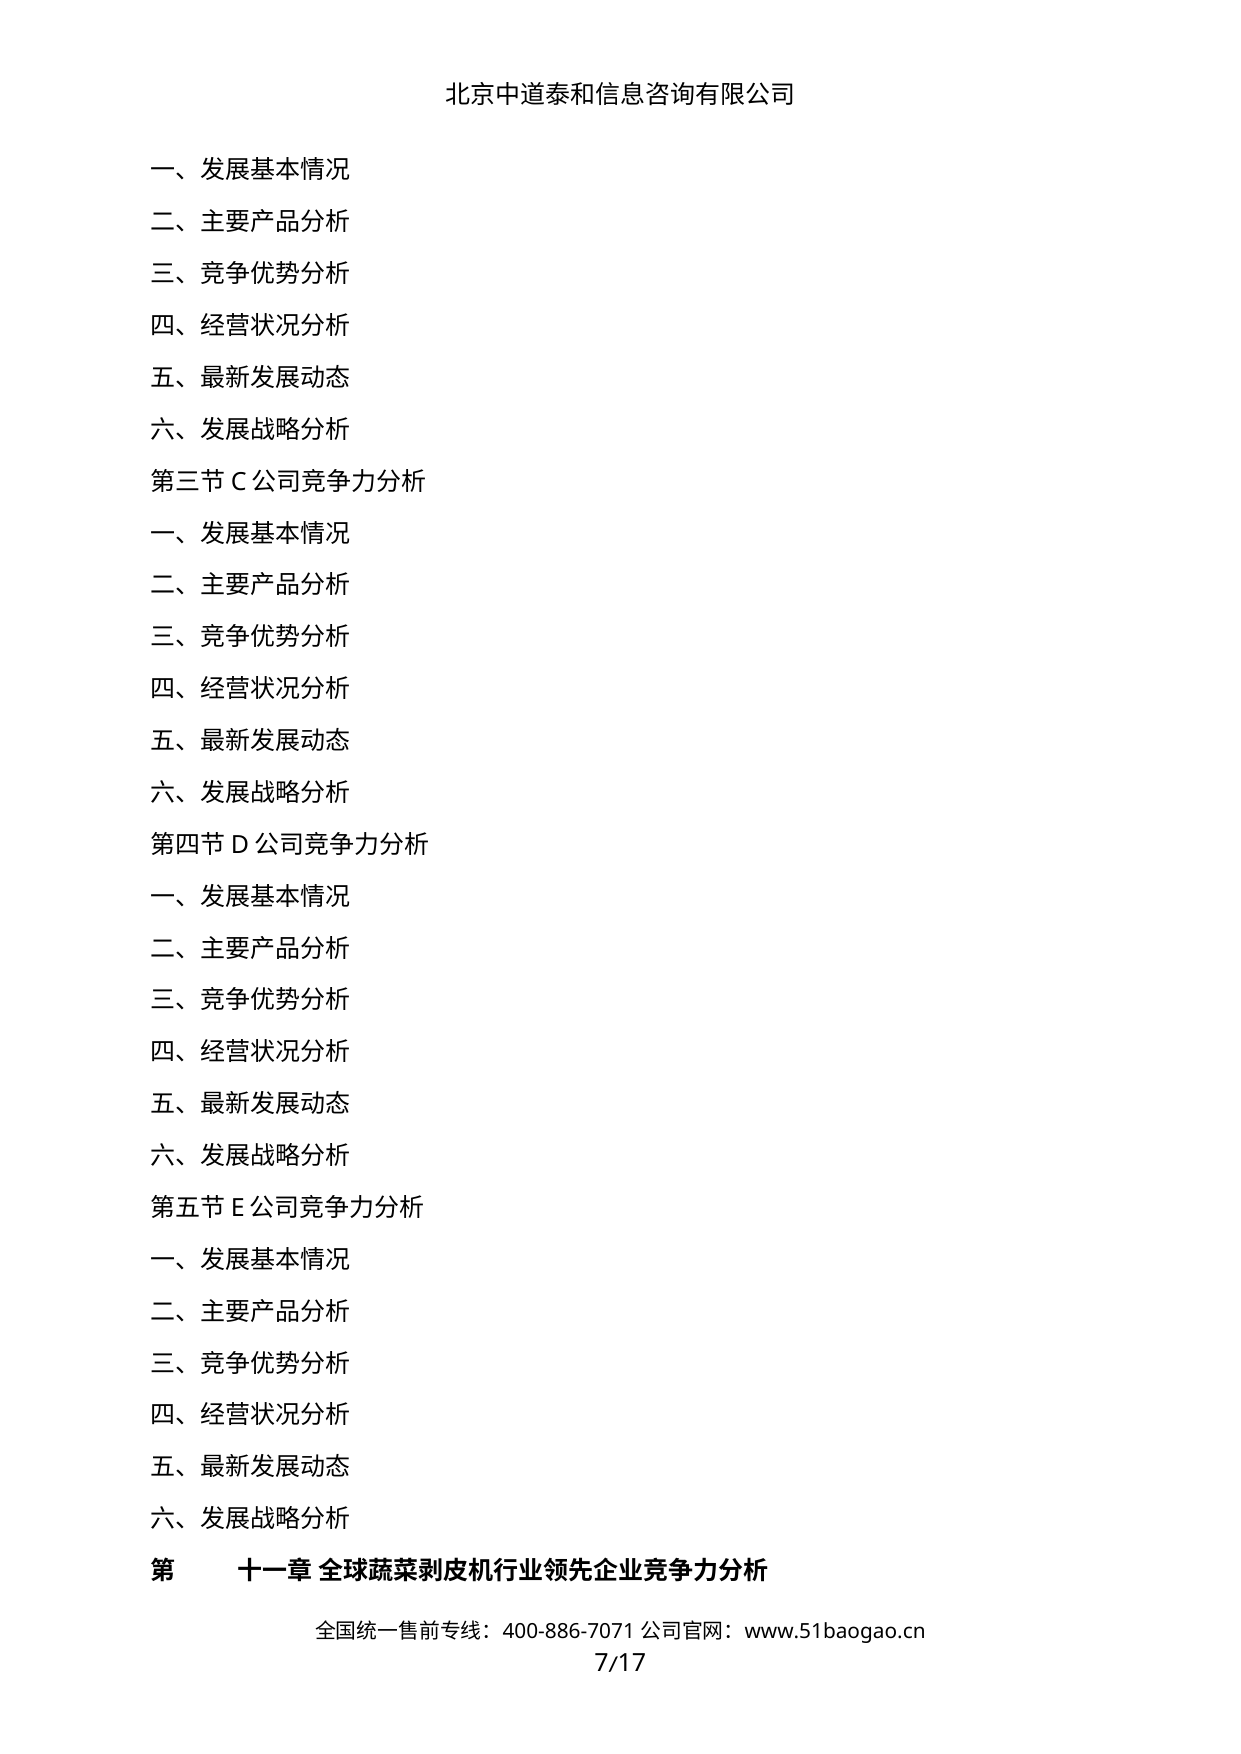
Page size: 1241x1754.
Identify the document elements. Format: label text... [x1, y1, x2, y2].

text 四、经营状况分析 [150, 669, 1090, 705]
text 一、发展基本情况 [150, 513, 1090, 549]
text 六、发展战略分析 [150, 1499, 1090, 1535]
text 四、经营状况分析 [150, 1032, 1090, 1068]
text 四、经营状况分析 [150, 1395, 1090, 1431]
text 四、经营状况分析 [150, 306, 1090, 342]
text 二、主要产品分析 [150, 565, 1090, 601]
text 六、发展战略分析 [150, 772, 1090, 809]
text 第 十一章 全球蔬菜剥皮机行业领先企业竞争力分析 [150, 1551, 1090, 1587]
text 三、竞争优势分析 [150, 980, 1090, 1016]
text 五、最新发展动态 [150, 1084, 1090, 1120]
text 三、竞争优势分析 [150, 1343, 1090, 1379]
text 六、发展战略分析 [150, 409, 1090, 446]
text 第五节 E公司竞争力分析 [150, 1187, 1090, 1224]
text 五、最新发展动态 [150, 357, 1090, 394]
text 第四节 D公司竞争力分析 [150, 824, 1090, 861]
text 三、竞争优势分析 [150, 617, 1090, 653]
text 一、发展基本情况 [150, 150, 1090, 186]
text 六、发展战略分析 [150, 1136, 1090, 1172]
text 二、主要产品分析 [150, 202, 1090, 238]
text 一、发展基本情况 [150, 876, 1090, 912]
text 三、竞争优势分析 [150, 254, 1090, 290]
text 五、最新发展动态 [150, 1447, 1090, 1483]
text 一、发展基本情况 [150, 1239, 1090, 1276]
text 五、最新发展动态 [150, 721, 1090, 757]
text 第三节 C公司竞争力分析 [150, 461, 1090, 497]
text 二、主要产品分析 [150, 1291, 1090, 1327]
text 二、主要产品分析 [150, 928, 1090, 964]
